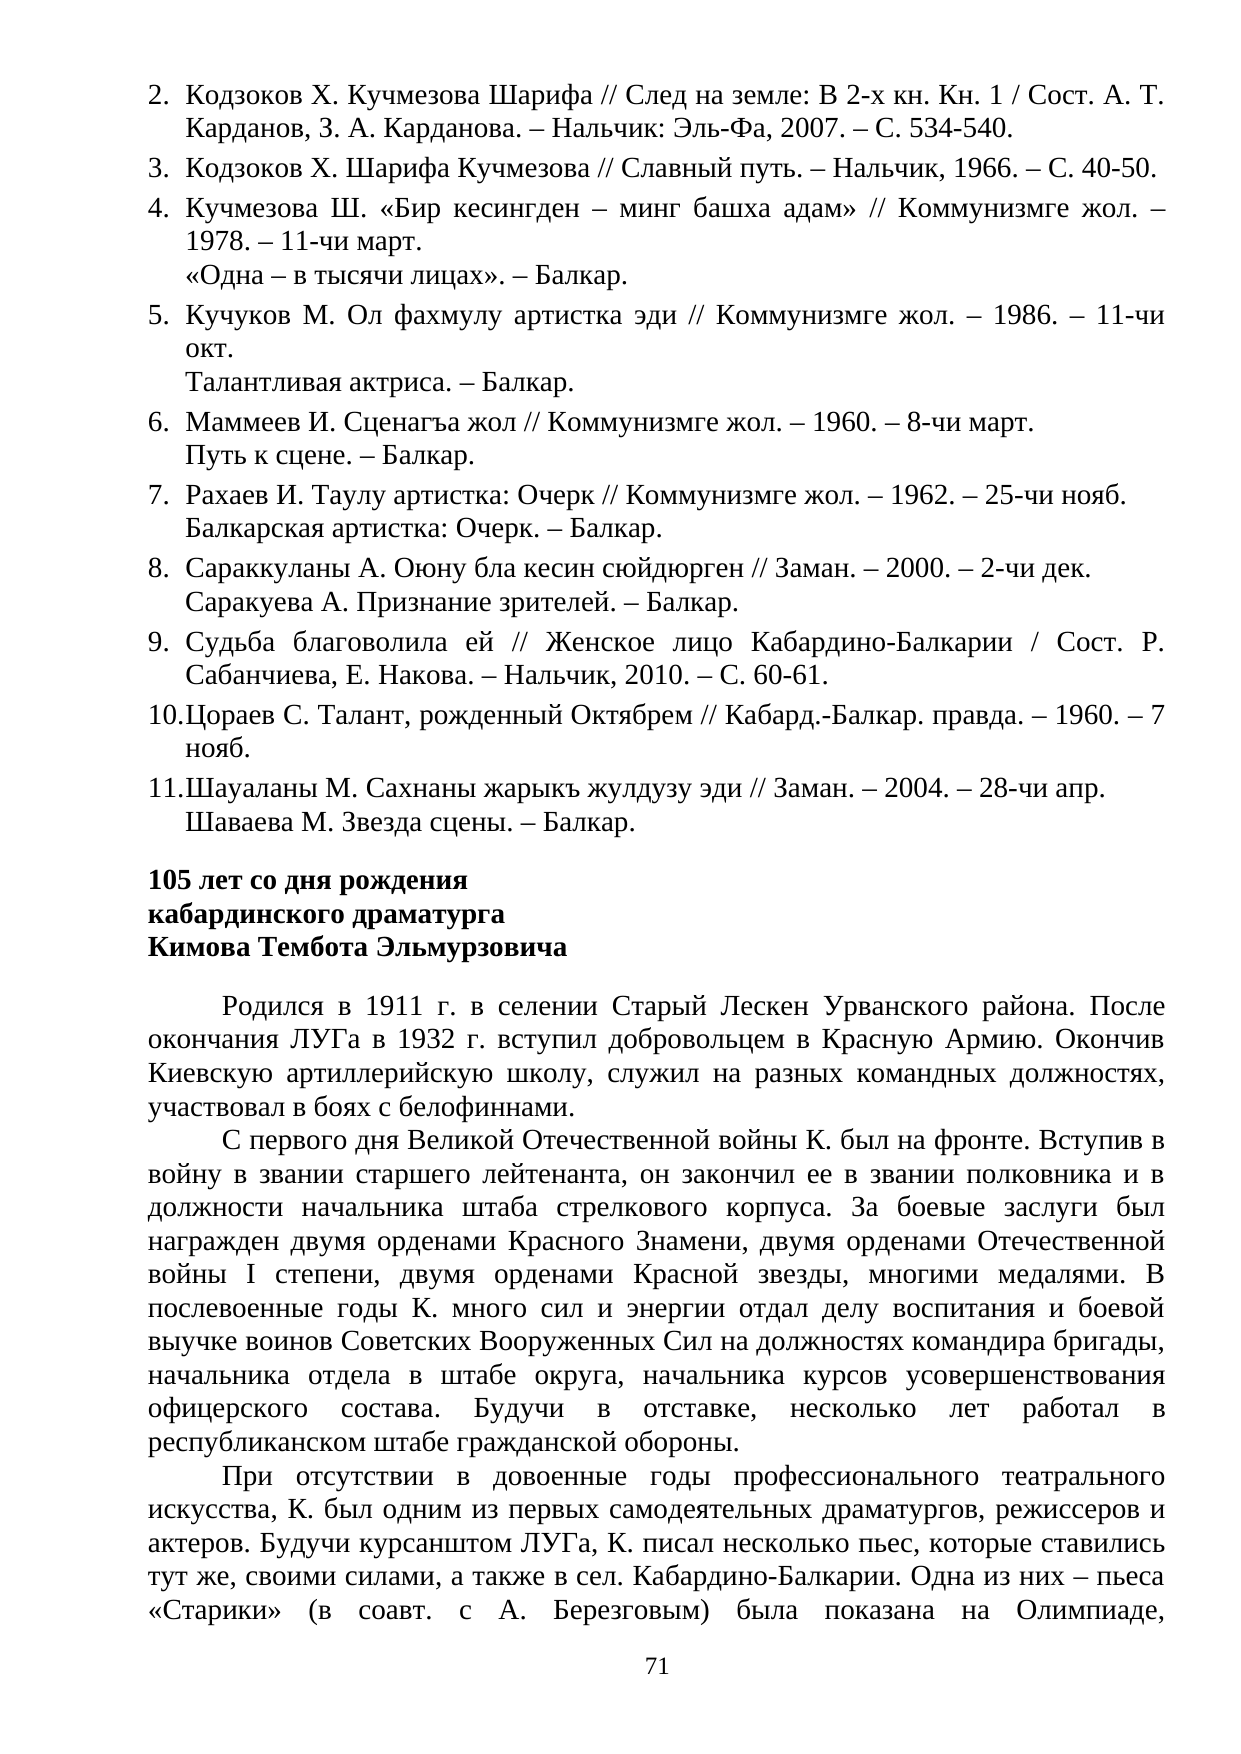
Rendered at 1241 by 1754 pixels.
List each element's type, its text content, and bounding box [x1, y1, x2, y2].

list Шауаланы М. Сахнаны жарыкъ жулдузу эди // Заман. – 2004. – 28-чи апр. [148, 770, 1166, 804]
text Шаваева М. Звезда сцены. – Балкар. [185, 804, 1166, 837]
list Кучуков М. Ол фахмулу артистка эди // Коммунизмге жол. – 1986. – 11-чи окт. [148, 297, 1166, 364]
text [148, 1458, 1166, 1625]
text Родился в 1911 г. в селении Старый Лескен Урванского района. После окончания ЛУГа в 1932 г. вступил добровольцем в Красную Армию. Окончив Киевскую артиллерийскую школу, служил на разных командных должностях, участвовал в боях с белофиннами. [148, 988, 1166, 1122]
text Балкарская артистка: Очерк. – Балкар. [185, 511, 1166, 544]
text кабардинского драматурга [148, 896, 1166, 929]
list Маммеев И. Сценагъа жол // Коммунизмге жол. – 1960. – 8-чи март. [148, 404, 1166, 437]
list Кучмезова Ш. «Бир кесингден – минг башха адам» // Коммунизмге жол. – 1978. – 11-чи март. [148, 190, 1166, 257]
text Талантливая актриса. – Балкар. [185, 364, 1166, 397]
text С первого дня Великой Отечественной войны К. был на фронте. Вступив в войну в звании старшего лейтенанта, он закончил ее в звании полковника и в должности начальника штаба стрелкового корпуса. За боевые заслуги был награжден двумя орденами Красного Знамени, двумя орденами Отечественной войны I степени, двумя орденами Красной звезды, многими медалями. В послевоенные годы К. много сил и энергии отдал делу воспитания и боевой выучке воинов Советских Вооруженных Сил на должностях командира бригады, начальника отдела в штабе округа, начальника курсов усовершенствования офицерского состава. Будучи в отставке, несколько лет работал в республиканском штабе гражданской обороны. [148, 1122, 1166, 1458]
list Цораев С. Талант, рожденный Октябрем // Кабард.-Балкар. правда. – 1960. – 7 нояб. [148, 697, 1166, 764]
list Судьба благоволила ей // Женское лицо Кабардино-Балкарии / Сост. Р. Сабанчиева, Е. Накова. – Нальчик, 2010. – С. 60-61. [148, 624, 1166, 691]
text 105 лет со дня рождения [148, 862, 1166, 896]
text Кимова Тембота Эльмурзовича [148, 929, 1166, 963]
list Кодзоков Х. Кучмезова Шарифа // След на земле: В 2-х кн. Кн. 1 / Сост. А. Т. Карданов, З. А. Карданова. – Нальчик: Эль-Фа, 2007. – С. 534-540. [148, 77, 1166, 144]
text Саракуева А. Признание зрителей. – Балкар. [185, 584, 1166, 617]
list Сараккуланы А. Оюну бла кесин сюйдюрген // Заман. – 2000. – 2-чи дек. [148, 550, 1166, 584]
text «Одна – в тысячи лицах». – Балкар. [185, 257, 1166, 291]
list Кодзоков Х. Шарифа Кучмезова // Славный путь. – Нальчик, 1966. – С. 40-50. [148, 150, 1166, 184]
text Путь к сцене. – Балкар. [185, 437, 1166, 471]
list Рахаев И. Таулу артистка: Очерк // Коммунизмге жол. – 1962. – 25-чи нояб. [148, 477, 1166, 511]
